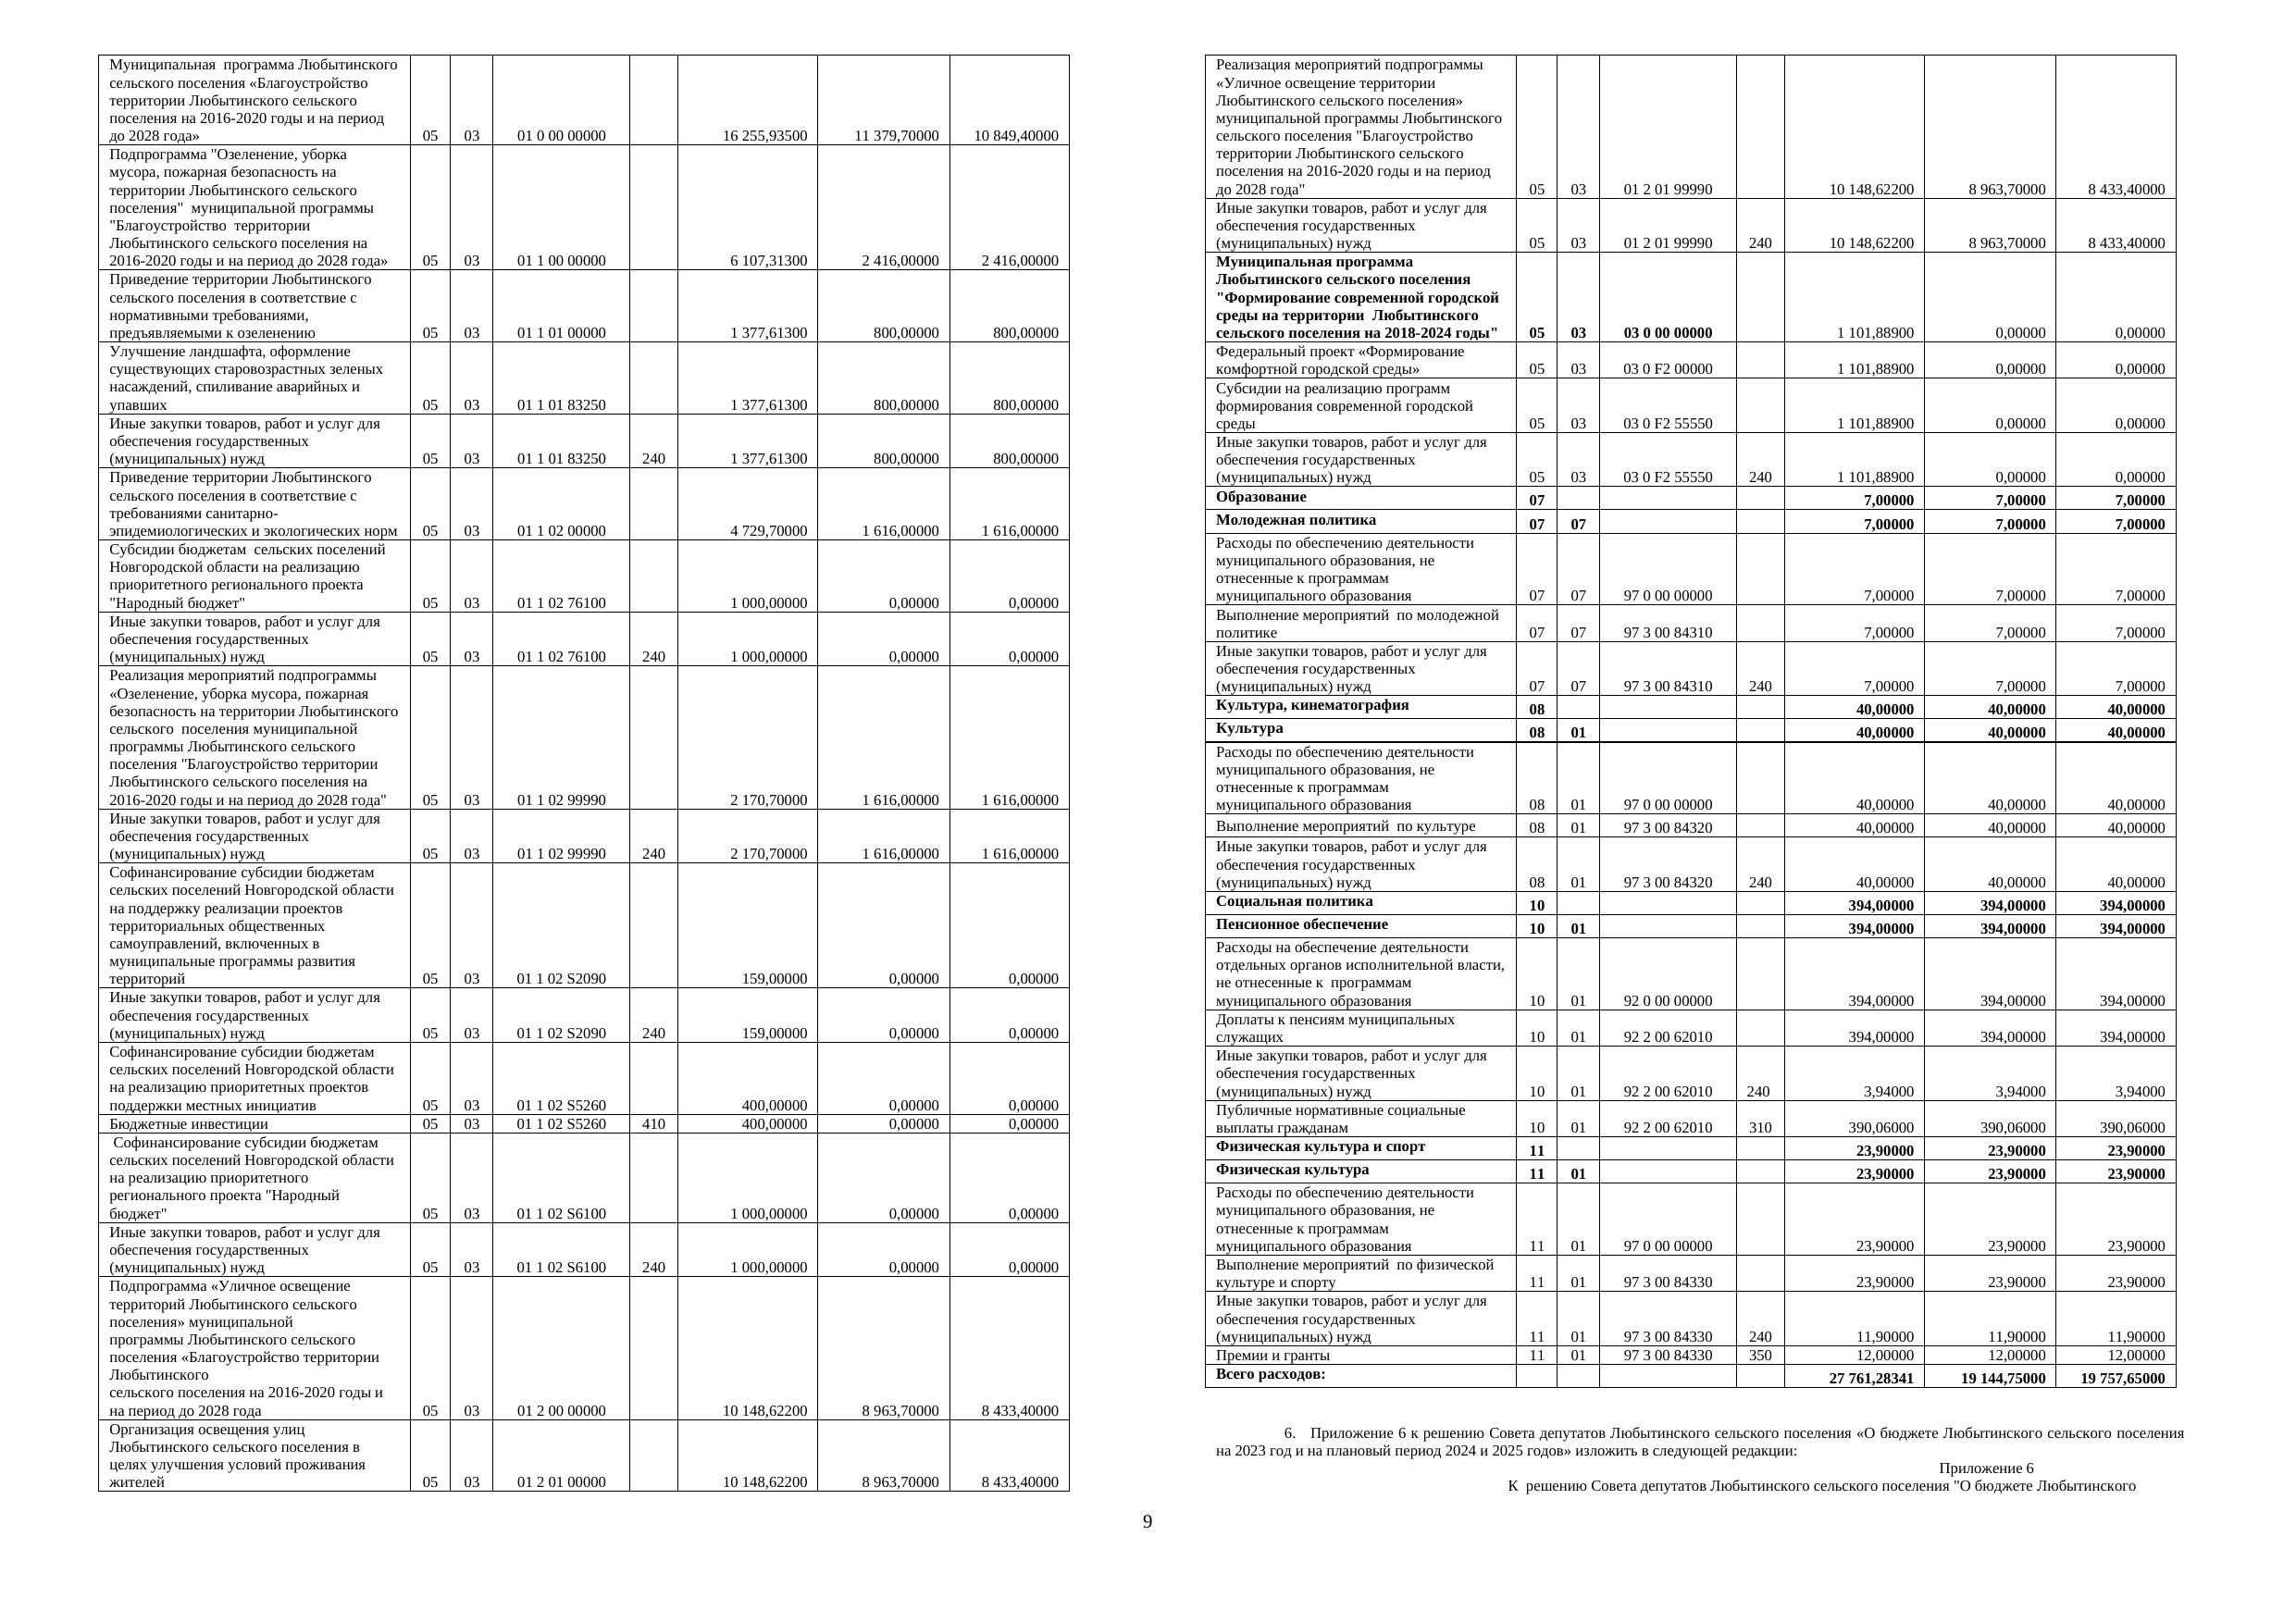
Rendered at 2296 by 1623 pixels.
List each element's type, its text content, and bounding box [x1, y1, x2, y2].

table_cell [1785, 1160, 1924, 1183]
table_cell [630, 666, 677, 808]
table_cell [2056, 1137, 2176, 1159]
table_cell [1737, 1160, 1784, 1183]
table_cell Реализация мероприятий подпрограммы «Озеленение, уборка мусора, пожарная безопасность на территории Любытинского сельского поселения муниципальной программы Любытинского сельского поселения "Благоустройство территории Любытинского сельского поселения на 2016-2020 годы и на период до 2028 года" [99, 666, 410, 808]
table_cell Иные закупки товаров, работ и услуг для обеспечения государственных (муниципальных) нужд [99, 988, 410, 1042]
table_cell 07 [1558, 605, 1599, 641]
table_cell 01 2 01 99990 [1600, 199, 1736, 252]
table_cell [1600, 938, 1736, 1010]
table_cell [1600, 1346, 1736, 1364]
table_cell 01 1 02 76100 [493, 540, 629, 612]
table_cell 4 729,70000 [678, 468, 817, 539]
table_cell 01 1 02 S6100 [493, 1223, 629, 1276]
table_cell 7,00000 [1925, 510, 2055, 533]
table_cell [630, 1277, 677, 1419]
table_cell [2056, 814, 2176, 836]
table_cell 05 [411, 988, 450, 1042]
table_cell 10 849,40000 [950, 56, 1069, 144]
table_cell 0,00000 [818, 863, 949, 987]
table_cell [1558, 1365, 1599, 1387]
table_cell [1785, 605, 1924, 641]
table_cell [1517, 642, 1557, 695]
table_cell 07 [1517, 510, 1557, 533]
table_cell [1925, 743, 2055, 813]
table_cell [1737, 253, 1784, 341]
table_cell 03 [451, 810, 492, 862]
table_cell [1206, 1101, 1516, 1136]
table_cell 01 1 02 S6100 [493, 1134, 629, 1222]
table_cell 01 2 01 99990 [1600, 56, 1736, 197]
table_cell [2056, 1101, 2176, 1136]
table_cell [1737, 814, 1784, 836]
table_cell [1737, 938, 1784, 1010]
table_cell 0,00000 [818, 1223, 949, 1276]
table_cell 800,00000 [950, 415, 1069, 467]
table_cell 0,00000 [950, 1043, 1069, 1113]
table_cell 05 [411, 56, 450, 144]
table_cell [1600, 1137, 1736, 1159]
table_cell 05 [411, 1420, 450, 1491]
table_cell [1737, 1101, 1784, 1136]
table_cell 01 1 01 83250 [493, 415, 629, 467]
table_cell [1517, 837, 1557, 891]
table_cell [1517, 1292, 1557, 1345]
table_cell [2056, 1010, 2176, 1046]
table_cell 05 [411, 270, 450, 341]
table_cell 2 170,70000 [678, 666, 817, 808]
table_cell 01 1 01 83250 [493, 342, 629, 414]
table_cell 0,00000 [1925, 253, 2055, 341]
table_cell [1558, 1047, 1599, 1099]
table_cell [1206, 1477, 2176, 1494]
table_cell [630, 145, 677, 269]
table_cell 1 377,61300 [678, 415, 817, 467]
table_cell 03 [1558, 342, 1599, 378]
table_cell 7,00000 [1925, 534, 2055, 604]
table_cell 0,00000 [950, 1223, 1069, 1276]
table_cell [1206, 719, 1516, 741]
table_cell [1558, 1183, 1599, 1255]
table_cell [630, 540, 677, 612]
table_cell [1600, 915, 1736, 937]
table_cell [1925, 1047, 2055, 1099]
table_cell 240 [630, 810, 677, 862]
table_cell 05 [411, 540, 450, 612]
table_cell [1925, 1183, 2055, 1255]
text 6. Приложение 6 к решению Совета депутатов Любытинского сельского поселения «О бюджете Любытинского сельского поселения на 2023 год и на плановый период 2024 и 2025 годов» изложить в следующей редакции: [1216, 1423, 2186, 1459]
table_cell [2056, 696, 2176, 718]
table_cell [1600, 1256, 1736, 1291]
table_cell 240 [1737, 433, 1784, 486]
table_cell 05 [411, 613, 450, 665]
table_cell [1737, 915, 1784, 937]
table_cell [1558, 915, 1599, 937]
table_cell 05 [1517, 56, 1557, 197]
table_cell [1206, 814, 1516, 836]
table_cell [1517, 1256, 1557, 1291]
table_cell 800,00000 [950, 342, 1069, 414]
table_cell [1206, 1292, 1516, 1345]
table_cell 7,00000 [2056, 510, 2176, 533]
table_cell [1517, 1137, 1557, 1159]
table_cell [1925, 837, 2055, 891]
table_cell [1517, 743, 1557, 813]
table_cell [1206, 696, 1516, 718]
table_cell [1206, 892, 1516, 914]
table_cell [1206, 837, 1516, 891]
table_cell 03 0 F2 55550 [1600, 378, 1736, 432]
table_cell 1 377,61300 [678, 342, 817, 414]
table_cell 07 [1517, 605, 1557, 641]
table_cell Молодежная политика [1206, 510, 1516, 533]
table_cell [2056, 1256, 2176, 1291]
table_cell 2 416,00000 [818, 145, 949, 269]
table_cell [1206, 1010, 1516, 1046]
table_cell 01 1 02 S5260 [493, 1043, 629, 1113]
table_cell Субсидии бюджетам сельских поселений Новгородской области на реализацию приоритетного регионального проекта "Народный бюджет" [99, 540, 410, 612]
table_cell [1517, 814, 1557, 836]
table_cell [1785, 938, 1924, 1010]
table_cell 1 000,00000 [678, 540, 817, 612]
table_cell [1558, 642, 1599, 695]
table_cell 01 1 02 S2090 [493, 988, 629, 1042]
table_cell [1737, 342, 1784, 378]
table_cell 0,00000 [818, 613, 949, 665]
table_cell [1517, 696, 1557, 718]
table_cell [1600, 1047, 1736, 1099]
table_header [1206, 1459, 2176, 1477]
table_cell 2 416,00000 [950, 145, 1069, 269]
table_cell 05 [1517, 342, 1557, 378]
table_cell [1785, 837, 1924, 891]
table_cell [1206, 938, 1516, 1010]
table_cell Расходы по обеспечению деятельности муниципального образования, не отнесенные к программам муниципального образования [1206, 534, 1516, 604]
table_cell 05 [1517, 433, 1557, 486]
table_cell 1 616,00000 [818, 810, 949, 862]
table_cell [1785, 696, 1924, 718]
table_cell 03 [1558, 253, 1599, 341]
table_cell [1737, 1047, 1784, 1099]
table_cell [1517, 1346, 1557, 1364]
table_cell Софинансирование субсидии бюджетам сельских поселений Новгородской области на реализацию приоритетных проектов поддержки местных инициатив [99, 1043, 410, 1113]
table_cell Реализация мероприятий подпрограммы «Уличное освещение территории Любытинского сельского поселения» муниципальной программы Любытинского сельского поселения "Благоустройство территории Любытинского сельского поселения на 2016-2020 годы и на период до 2028 года" [1206, 56, 1516, 197]
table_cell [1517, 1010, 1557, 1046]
table_cell 0,00000 [818, 1043, 949, 1113]
table_cell 8 433,40000 [2056, 199, 2176, 252]
table_cell 159,00000 [678, 988, 817, 1042]
table_cell 400,00000 [678, 1115, 817, 1133]
table_cell 05 [411, 1134, 450, 1222]
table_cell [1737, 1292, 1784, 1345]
table_cell 1 101,88900 [1785, 433, 1924, 486]
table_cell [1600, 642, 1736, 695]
table_cell 03 [451, 988, 492, 1042]
table_cell 03 [451, 1043, 492, 1113]
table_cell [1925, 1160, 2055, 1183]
table_cell 6 107,31300 [678, 145, 817, 269]
table_cell 03 [1558, 199, 1599, 252]
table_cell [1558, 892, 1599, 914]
table_cell 8 963,70000 [818, 1277, 949, 1419]
table_cell 01 1 02 S2090 [493, 863, 629, 987]
table_cell Приведение территории Любытинского сельского поселения в соответствие с требованиями санитарно-эпидемиологических и экологических норм [99, 468, 410, 539]
table_cell 03 [451, 56, 492, 144]
table_cell Иные закупки товаров, работ и услуг для обеспечения государственных (муниципальных) нужд [99, 810, 410, 862]
table_cell 05 [411, 863, 450, 987]
table_cell 11 379,70000 [818, 56, 949, 144]
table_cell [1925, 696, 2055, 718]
table_cell 240 [630, 613, 677, 665]
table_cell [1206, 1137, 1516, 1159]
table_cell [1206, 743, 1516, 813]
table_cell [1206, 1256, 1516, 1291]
table_cell Подпрограмма «Уличное освещение территорий Любытинского сельского поселения» муниципальной программы Любытинского сельского поселения «Благоустройство территории Любытинского сельского поселения на 2016-2020 годы и на период до 2028 года [99, 1277, 410, 1419]
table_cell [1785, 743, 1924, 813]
table_cell 0,00000 [818, 988, 949, 1042]
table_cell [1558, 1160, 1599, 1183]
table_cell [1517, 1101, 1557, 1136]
table_cell 01 1 02 99990 [493, 666, 629, 808]
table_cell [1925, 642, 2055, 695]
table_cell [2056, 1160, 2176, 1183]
table_cell 0,00000 [950, 1115, 1069, 1133]
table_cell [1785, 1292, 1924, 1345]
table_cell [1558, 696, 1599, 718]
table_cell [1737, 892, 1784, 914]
table_cell 01 1 02 99990 [493, 810, 629, 862]
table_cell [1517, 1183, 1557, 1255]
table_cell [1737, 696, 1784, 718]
table_cell Субсидии на реализацию программ формирования современной городской среды [1206, 378, 1516, 432]
table_cell [630, 863, 677, 987]
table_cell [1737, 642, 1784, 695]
table_cell 1 616,00000 [950, 666, 1069, 808]
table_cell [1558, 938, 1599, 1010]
table_cell [630, 342, 677, 414]
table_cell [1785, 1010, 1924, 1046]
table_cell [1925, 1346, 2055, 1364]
table_cell Софинансирование субсидии бюджетам сельских поселений Новгородской области на реализацию приоритетного регионального проекта "Народный бюджет" [99, 1134, 410, 1222]
table_cell 410 [630, 1115, 677, 1133]
table_cell 8 433,40000 [950, 1420, 1069, 1491]
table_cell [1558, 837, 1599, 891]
table_cell 0,00000 [818, 1134, 949, 1222]
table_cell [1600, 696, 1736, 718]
table_cell 0,00000 [2056, 433, 2176, 486]
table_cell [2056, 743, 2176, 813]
table_cell 240 [1737, 199, 1784, 252]
table_cell 7,00000 [1785, 487, 1924, 509]
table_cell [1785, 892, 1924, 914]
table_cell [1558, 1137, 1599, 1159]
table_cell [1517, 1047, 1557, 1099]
table_cell 01 1 00 00000 [493, 145, 629, 269]
table_cell Улучшение ландшафта, оформление существующих старовозрастных зеленых насаждений, спиливание аварийных и упавших [99, 342, 410, 414]
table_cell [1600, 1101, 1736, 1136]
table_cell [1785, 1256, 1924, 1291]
table_cell [630, 468, 677, 539]
table_cell Выполнение мероприятий по молодежной политике [1206, 605, 1516, 641]
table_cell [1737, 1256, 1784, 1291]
table_cell 10 148,62200 [1785, 56, 1924, 197]
table_cell 0,00000 [1925, 342, 2055, 378]
table_cell 07 [1517, 487, 1557, 509]
table_cell 240 [630, 415, 677, 467]
table_cell Федеральный проект «Формирование комфортной городской среды» [1206, 342, 1516, 378]
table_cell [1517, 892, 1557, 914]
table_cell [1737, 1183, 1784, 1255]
table_cell 97 3 00 84310 [1600, 605, 1736, 641]
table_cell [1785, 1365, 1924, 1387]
table_cell 01 1 01 00000 [493, 270, 629, 341]
table_cell 8 433,40000 [950, 1277, 1069, 1419]
table_cell 240 [630, 1223, 677, 1276]
table_cell 0,00000 [950, 1134, 1069, 1222]
table_cell 05 [1517, 378, 1557, 432]
table_cell 03 [451, 468, 492, 539]
table_cell 7,00000 [2056, 534, 2176, 604]
table_cell 8 963,70000 [1925, 199, 2055, 252]
table_cell 800,00000 [818, 342, 949, 414]
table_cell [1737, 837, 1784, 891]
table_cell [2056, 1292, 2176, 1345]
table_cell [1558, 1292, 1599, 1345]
table_cell 16 255,93500 [678, 56, 817, 144]
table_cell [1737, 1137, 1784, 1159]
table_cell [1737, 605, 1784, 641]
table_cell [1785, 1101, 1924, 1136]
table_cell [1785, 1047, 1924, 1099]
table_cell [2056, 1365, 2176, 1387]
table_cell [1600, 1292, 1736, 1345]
table_cell 05 [411, 1043, 450, 1113]
table_cell 1 000,00000 [678, 1134, 817, 1222]
table_cell [1600, 487, 1736, 509]
table_cell 05 [411, 1115, 450, 1133]
table_cell 1 000,00000 [678, 613, 817, 665]
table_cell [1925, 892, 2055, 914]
table_cell 159,00000 [678, 863, 817, 987]
table_cell 03 0 00 00000 [1600, 253, 1736, 341]
table_cell 03 [451, 1134, 492, 1222]
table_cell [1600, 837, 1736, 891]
table_cell 07 [1558, 510, 1599, 533]
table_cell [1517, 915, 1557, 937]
table_cell 0,00000 [950, 540, 1069, 612]
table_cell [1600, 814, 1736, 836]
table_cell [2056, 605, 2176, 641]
table_cell Иные закупки товаров, работ и услуг для обеспечения государственных (муниципальных) нужд [1206, 433, 1516, 486]
table_cell Софинансирование субсидии бюджетам сельских поселений Новгородской области на поддержку реализации проектов территориальных общественных самоуправлений, включенных в муниципальные программы развития территорий [99, 863, 410, 987]
table_cell 0,00000 [950, 863, 1069, 987]
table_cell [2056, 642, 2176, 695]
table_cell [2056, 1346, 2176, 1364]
table_cell 03 [451, 1115, 492, 1133]
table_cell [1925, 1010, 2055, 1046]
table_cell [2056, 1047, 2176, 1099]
table_cell [1737, 56, 1784, 197]
table_cell 0,00000 [950, 988, 1069, 1042]
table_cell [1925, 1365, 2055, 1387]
table_cell [630, 56, 677, 144]
table_cell [630, 270, 677, 341]
table_cell 7,00000 [1785, 510, 1924, 533]
table_cell 2 170,70000 [678, 810, 817, 862]
table_cell 0,00000 [950, 613, 1069, 665]
table_cell 05 [411, 810, 450, 862]
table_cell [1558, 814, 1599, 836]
table_cell 800,00000 [818, 415, 949, 467]
table_cell 1 616,00000 [818, 666, 949, 808]
table_cell 03 [451, 1420, 492, 1491]
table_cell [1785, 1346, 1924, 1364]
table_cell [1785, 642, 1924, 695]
table_cell 03 [1558, 378, 1599, 432]
table_cell Иные закупки товаров, работ и услуг для обеспечения государственных (муниципальных) нужд [99, 613, 410, 665]
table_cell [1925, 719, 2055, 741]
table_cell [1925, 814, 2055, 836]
table_cell 03 [451, 613, 492, 665]
table_cell 0,00000 [818, 540, 949, 612]
table_cell 03 0 F2 55550 [1600, 433, 1736, 486]
table_cell 03 [451, 540, 492, 612]
table_cell 07 [1517, 534, 1557, 604]
table_cell 01 1 02 00000 [493, 468, 629, 539]
table_cell 1 616,00000 [950, 810, 1069, 862]
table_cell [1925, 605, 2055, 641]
table_cell 0,00000 [818, 1115, 949, 1133]
table_cell Иные закупки товаров, работ и услуг для обеспечения государственных (муниципальных) нужд [99, 1223, 410, 1276]
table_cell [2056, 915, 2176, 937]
table_cell 1 000,00000 [678, 1223, 817, 1276]
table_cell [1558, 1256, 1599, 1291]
table_cell 03 [451, 1277, 492, 1419]
table_cell 10 148,62200 [678, 1277, 817, 1419]
table_cell 03 [1558, 56, 1599, 197]
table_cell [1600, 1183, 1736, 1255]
table_cell Подпрограмма "Озеленение, уборка мусора, пожарная безопасность на территории Любытинского сельского поселения" муниципальной программы "Благоустройство территории Любытинского сельского поселения на 2016-2020 годы и на период до 2028 года» [99, 145, 410, 269]
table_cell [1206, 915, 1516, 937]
table_cell 03 [451, 666, 492, 808]
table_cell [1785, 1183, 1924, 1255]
table_cell 1 101,88900 [1785, 342, 1924, 378]
table_cell [630, 1420, 677, 1491]
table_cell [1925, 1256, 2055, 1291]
table_cell 03 [451, 415, 492, 467]
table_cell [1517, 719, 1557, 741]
table_cell 800,00000 [818, 270, 949, 341]
table_cell Иные закупки товаров, работ и услуг для обеспечения государственных (муниципальных) нужд [99, 415, 410, 467]
table_cell 7,00000 [1785, 534, 1924, 604]
table_cell Муниципальная программа Любытинского сельского поселения «Благоустройство территории Любытинского сельского поселения на 2016-2020 годы и на период до 2028 года» [99, 56, 410, 144]
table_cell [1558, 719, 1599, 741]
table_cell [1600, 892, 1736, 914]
table_cell 05 [411, 145, 450, 269]
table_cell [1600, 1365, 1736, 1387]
table_cell 01 1 02 S5260 [493, 1115, 629, 1133]
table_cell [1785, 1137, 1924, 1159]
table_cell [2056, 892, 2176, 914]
table_cell 800,00000 [950, 270, 1069, 341]
table_cell 0,00000 [2056, 378, 2176, 432]
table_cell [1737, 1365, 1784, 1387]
table_cell 05 [411, 1223, 450, 1276]
table_cell 01 1 02 76100 [493, 613, 629, 665]
table_cell 07 [1558, 534, 1599, 604]
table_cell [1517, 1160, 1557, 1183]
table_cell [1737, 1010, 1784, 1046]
table_cell 1 377,61300 [678, 270, 817, 341]
table_cell 1 101,88900 [1785, 378, 1924, 432]
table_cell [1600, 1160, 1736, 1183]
table_cell 03 [451, 270, 492, 341]
table_cell [1737, 487, 1784, 509]
table_cell 05 [411, 666, 450, 808]
table_cell 10 148,62200 [678, 1420, 817, 1491]
table_cell 05 [411, 342, 450, 414]
table_cell 01 2 00 00000 [493, 1277, 629, 1419]
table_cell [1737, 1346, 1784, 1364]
table_cell 05 [411, 1277, 450, 1419]
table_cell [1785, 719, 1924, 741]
table_cell 1 616,00000 [818, 468, 949, 539]
table_cell Образование [1206, 487, 1516, 509]
table_cell Организация освещения улиц Любытинского сельского поселения в целях улучшения условий проживания жителей [99, 1420, 410, 1491]
table_cell 0,00000 [2056, 342, 2176, 378]
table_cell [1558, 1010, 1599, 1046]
table_cell 0,00000 [1925, 433, 2055, 486]
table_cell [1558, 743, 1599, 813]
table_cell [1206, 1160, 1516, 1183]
table_cell 05 [411, 415, 450, 467]
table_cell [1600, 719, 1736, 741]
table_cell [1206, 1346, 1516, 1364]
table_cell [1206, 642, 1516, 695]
table_cell 0,00000 [1925, 378, 2055, 432]
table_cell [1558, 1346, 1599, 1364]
table_cell 1 101,88900 [1785, 253, 1924, 341]
table_cell 0,00000 [2056, 253, 2176, 341]
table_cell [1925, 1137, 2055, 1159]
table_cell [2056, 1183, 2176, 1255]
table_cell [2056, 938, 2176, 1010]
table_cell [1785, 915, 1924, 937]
table_cell 03 [451, 1223, 492, 1276]
table_cell 01 0 00 00000 [493, 56, 629, 144]
table_cell [1737, 510, 1784, 533]
table_cell 03 [451, 342, 492, 414]
table_cell 1 616,00000 [950, 468, 1069, 539]
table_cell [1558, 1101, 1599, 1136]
table_cell Приведение территории Любытинского сельского поселения в соответствие с нормативными требованиями, предъявляемыми к озеленению [99, 270, 410, 341]
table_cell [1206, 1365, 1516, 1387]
table_cell 8 963,70000 [818, 1420, 949, 1491]
table_cell [630, 1134, 677, 1222]
table_cell 8 433,40000 [2056, 56, 2176, 197]
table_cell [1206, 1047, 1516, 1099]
table_cell 05 [411, 468, 450, 539]
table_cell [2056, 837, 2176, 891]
table_cell 03 [451, 863, 492, 987]
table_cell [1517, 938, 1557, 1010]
table_cell 05 [1517, 253, 1557, 341]
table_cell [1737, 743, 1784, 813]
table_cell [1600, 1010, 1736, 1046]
table_cell 03 [1558, 433, 1599, 486]
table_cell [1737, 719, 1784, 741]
table_cell 97 0 00 00000 [1600, 534, 1736, 604]
table_cell [1737, 534, 1784, 604]
table_cell [630, 1043, 677, 1113]
table_cell Муниципальная программа Любытинского сельского поселения "Формирование современной городской среды на территории Любытинского сельского поселения на 2018-2024 годы" [1206, 253, 1516, 341]
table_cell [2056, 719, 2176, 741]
table_cell Иные закупки товаров, работ и услуг для обеспечения государственных (муниципальных) нужд [1206, 199, 1516, 252]
table_cell 7,00000 [1925, 487, 2055, 509]
table_cell [1558, 487, 1599, 509]
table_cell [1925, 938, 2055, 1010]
table_cell Бюджетные инвестиции [99, 1115, 410, 1133]
table_cell 03 0 F2 00000 [1600, 342, 1736, 378]
table_cell 240 [630, 988, 677, 1042]
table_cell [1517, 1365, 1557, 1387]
table_cell 03 [451, 145, 492, 269]
table_cell 01 2 01 00000 [493, 1420, 629, 1491]
table_cell 7,00000 [2056, 487, 2176, 509]
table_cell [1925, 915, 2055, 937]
table_cell 05 [1517, 199, 1557, 252]
table_cell 400,00000 [678, 1043, 817, 1113]
table_cell 10 148,62200 [1785, 199, 1924, 252]
table_cell [1600, 510, 1736, 533]
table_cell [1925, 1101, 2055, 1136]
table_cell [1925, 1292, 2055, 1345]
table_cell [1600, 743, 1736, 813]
table_cell [1737, 378, 1784, 432]
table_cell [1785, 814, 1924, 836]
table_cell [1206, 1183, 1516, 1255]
table_cell 8 963,70000 [1925, 56, 2055, 197]
